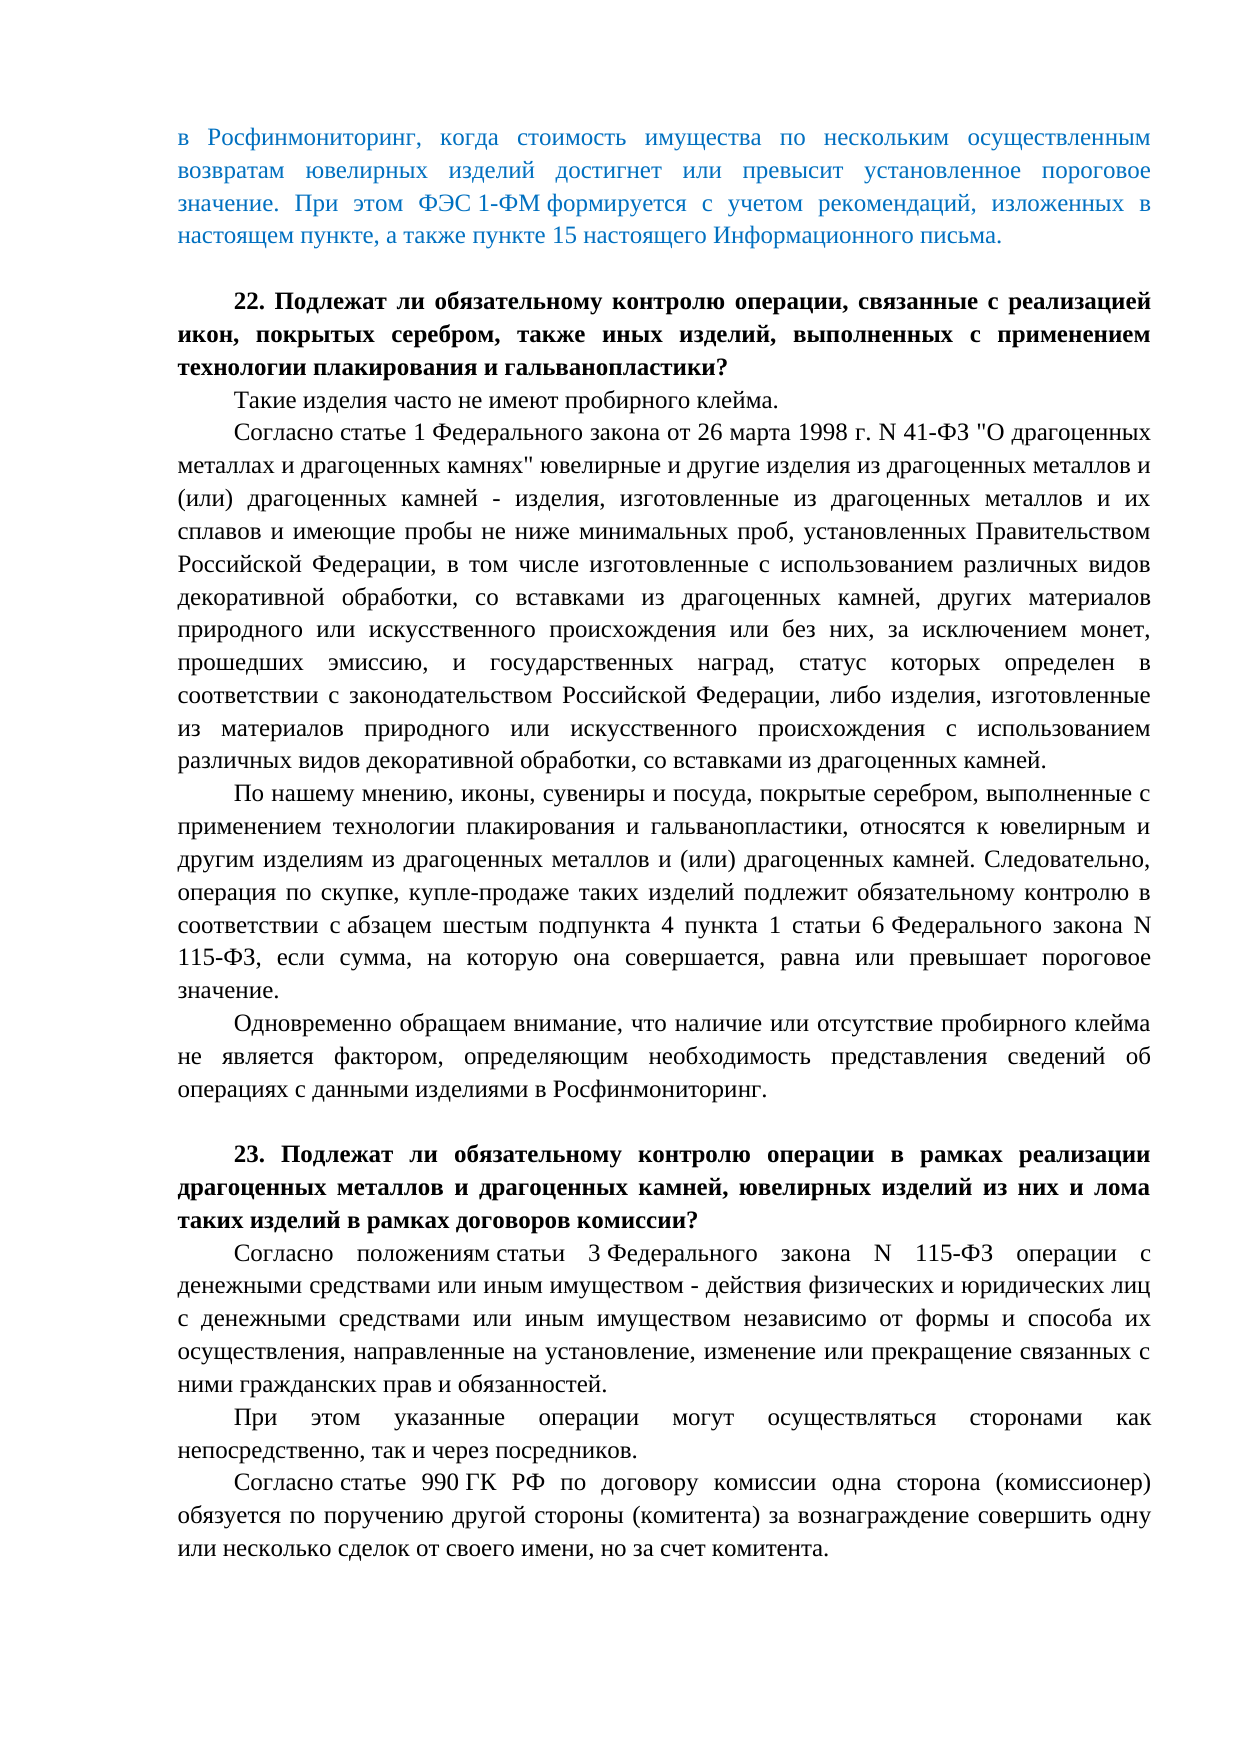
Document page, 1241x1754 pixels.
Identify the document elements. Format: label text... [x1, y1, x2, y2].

text 22. Подлежат ли обязательному контролю операции, связанные с реализацией икон, покрытых серебром, также иных изделий, выполненных с применением технологии плакирования и гальванопластики? [177, 282, 1152, 381]
text Одновременно обращаем внимание, что наличие или отсутствие пробирного клейма не является фактором, определяющим необходимость представления сведений об операциях с данными изделиями в Росфинмониторинг. [177, 1004, 1152, 1102]
text При этом указанные операции могут осуществляться сторонами как непосредственно, так и через посредников. [177, 1398, 1152, 1463]
text По нашему мнению, иконы, сувениры и посуда, покрытые серебром, выполненные с применением технологии плакирования и гальванопластики, относятся к ювелирным и другим изделиям из драгоценных металлов и (или) драгоценных камней. Следовательно, операция по скупке, купле-продаже таких изделий подлежит обязательному контролю в соответствии с абзацем шестым подпункта 4 пункта 1 статьи 6 Федерального закона N 115-ФЗ, если сумма, на которую она совершается, равна или превышает пороговое значение. [177, 774, 1152, 1004]
text 23. Подлежат ли обязательному контролю операции в рамках реализации драгоценных металлов и драгоценных камней, ювелирных изделий из них и лома таких изделий в рамках договоров комиссии? [177, 1135, 1152, 1234]
text Такие изделия часто не имеют пробирного клейма. [177, 381, 1152, 413]
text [177, 118, 1152, 249]
text Согласно положениям статьи 3 Федерального закона N 115-ФЗ операции с денежными средствами или иным имуществом - действия физических и юридических лиц с денежными средствами или иным имуществом независимо от формы и способа их осуществления, направленные на установление, изменение или прекращение связанных с ними гражданских прав и обязанностей. [177, 1234, 1152, 1398]
text Согласно статье 1 Федерального закона от 26 марта 1998 г. N 41-ФЗ "О драгоценных металлах и драгоценных камнях" ювелирные и другие изделия из драгоценных металлов и (или) драгоценных камней - изделия, изготовленные из драгоценных металлов и их сплавов и имеющие пробы не ниже минимальных проб, установленных Правительством Российской Федерации, в том числе изготовленные с использованием различных видов декоративной обработки, со вставками из драгоценных камней, других материалов природного или искусственного происхождения или без них, за исключением монет, прошедших эмиссию, и государственных наград, статус которых определен в соответствии с законодательством Российской Федерации, либо изделия, изготовленные из материалов природного или искусственного происхождения с использованием различных видов декоративной обработки, со вставками из драгоценных камней. [177, 413, 1152, 774]
text Согласно статье 990 ГК РФ по договору комиссии одна сторона (комиссионер) обязуется по поручению другой стороны (комитента) за вознаграждение совершить одну или несколько сделок от своего имени, но за счет комитента. [177, 1463, 1152, 1562]
